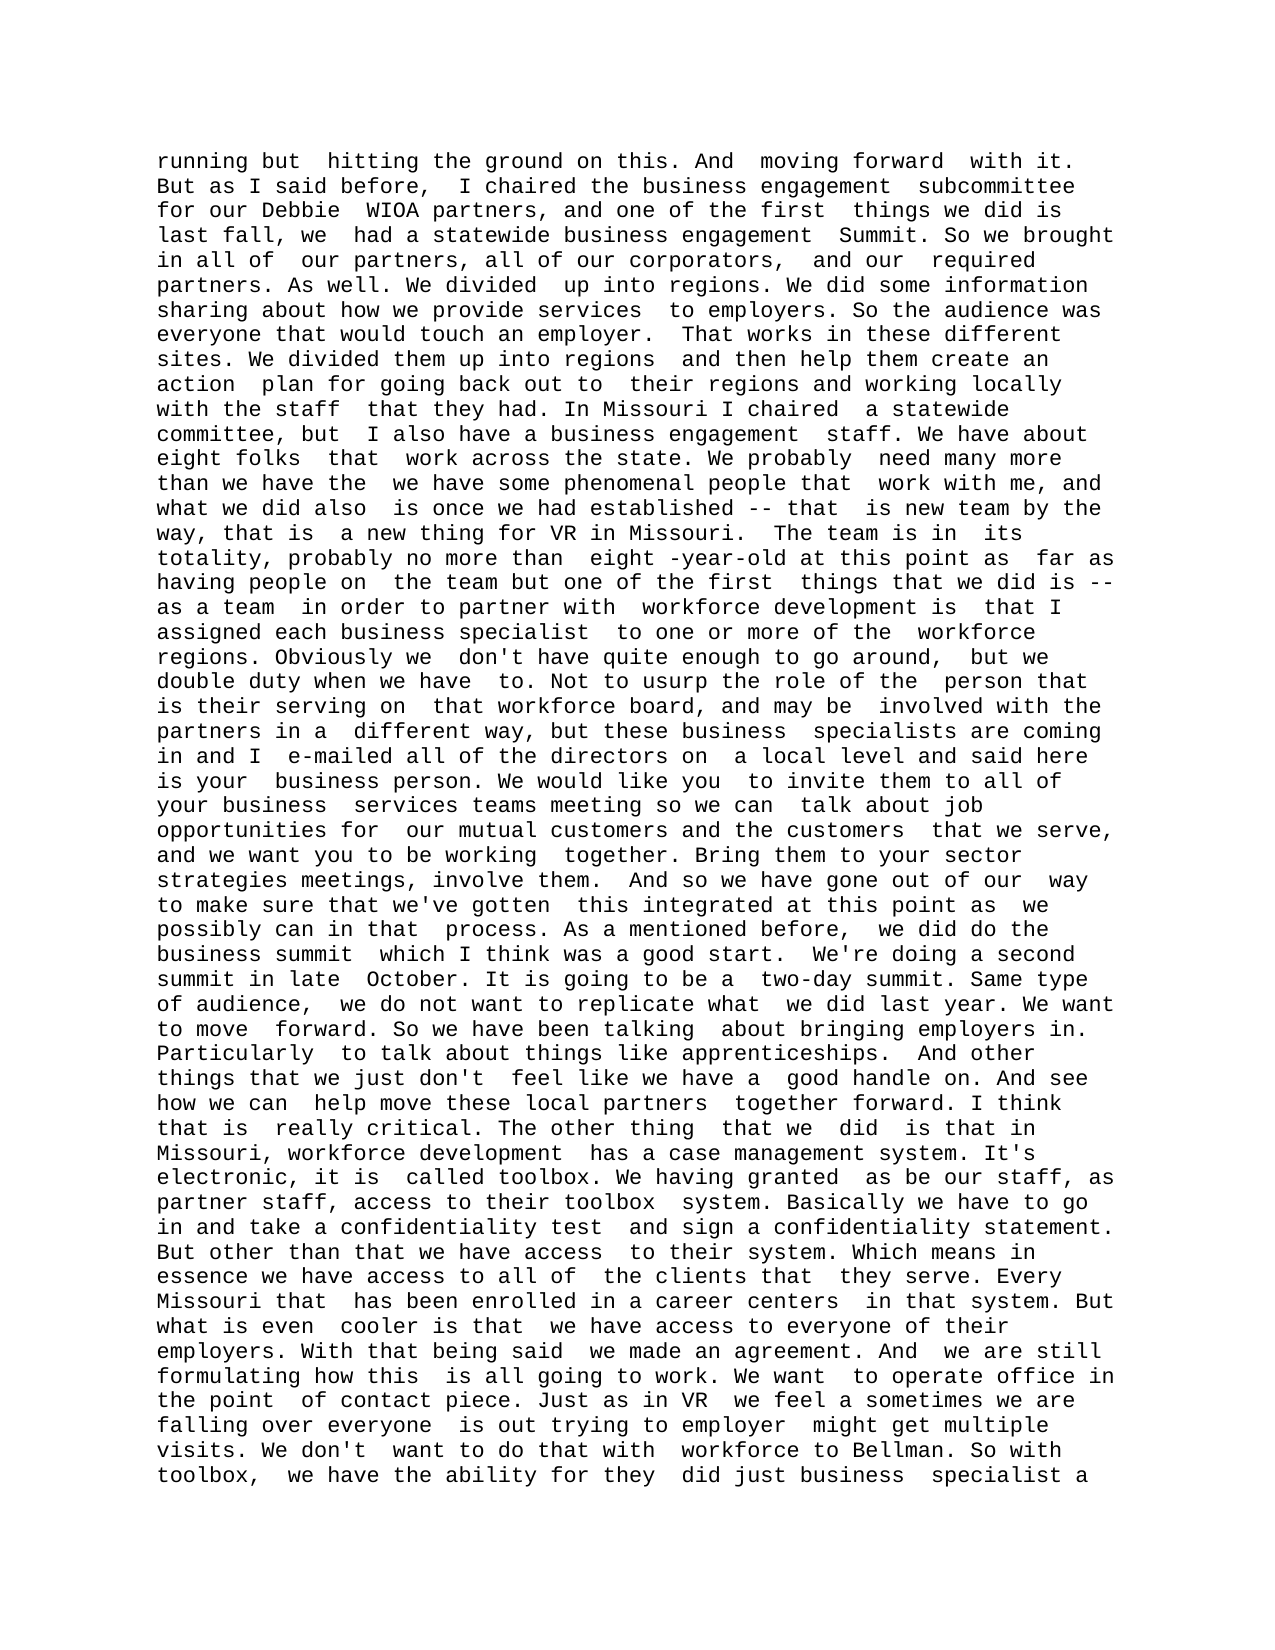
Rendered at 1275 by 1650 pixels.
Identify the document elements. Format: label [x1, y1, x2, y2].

text [156, 150, 1118, 1489]
